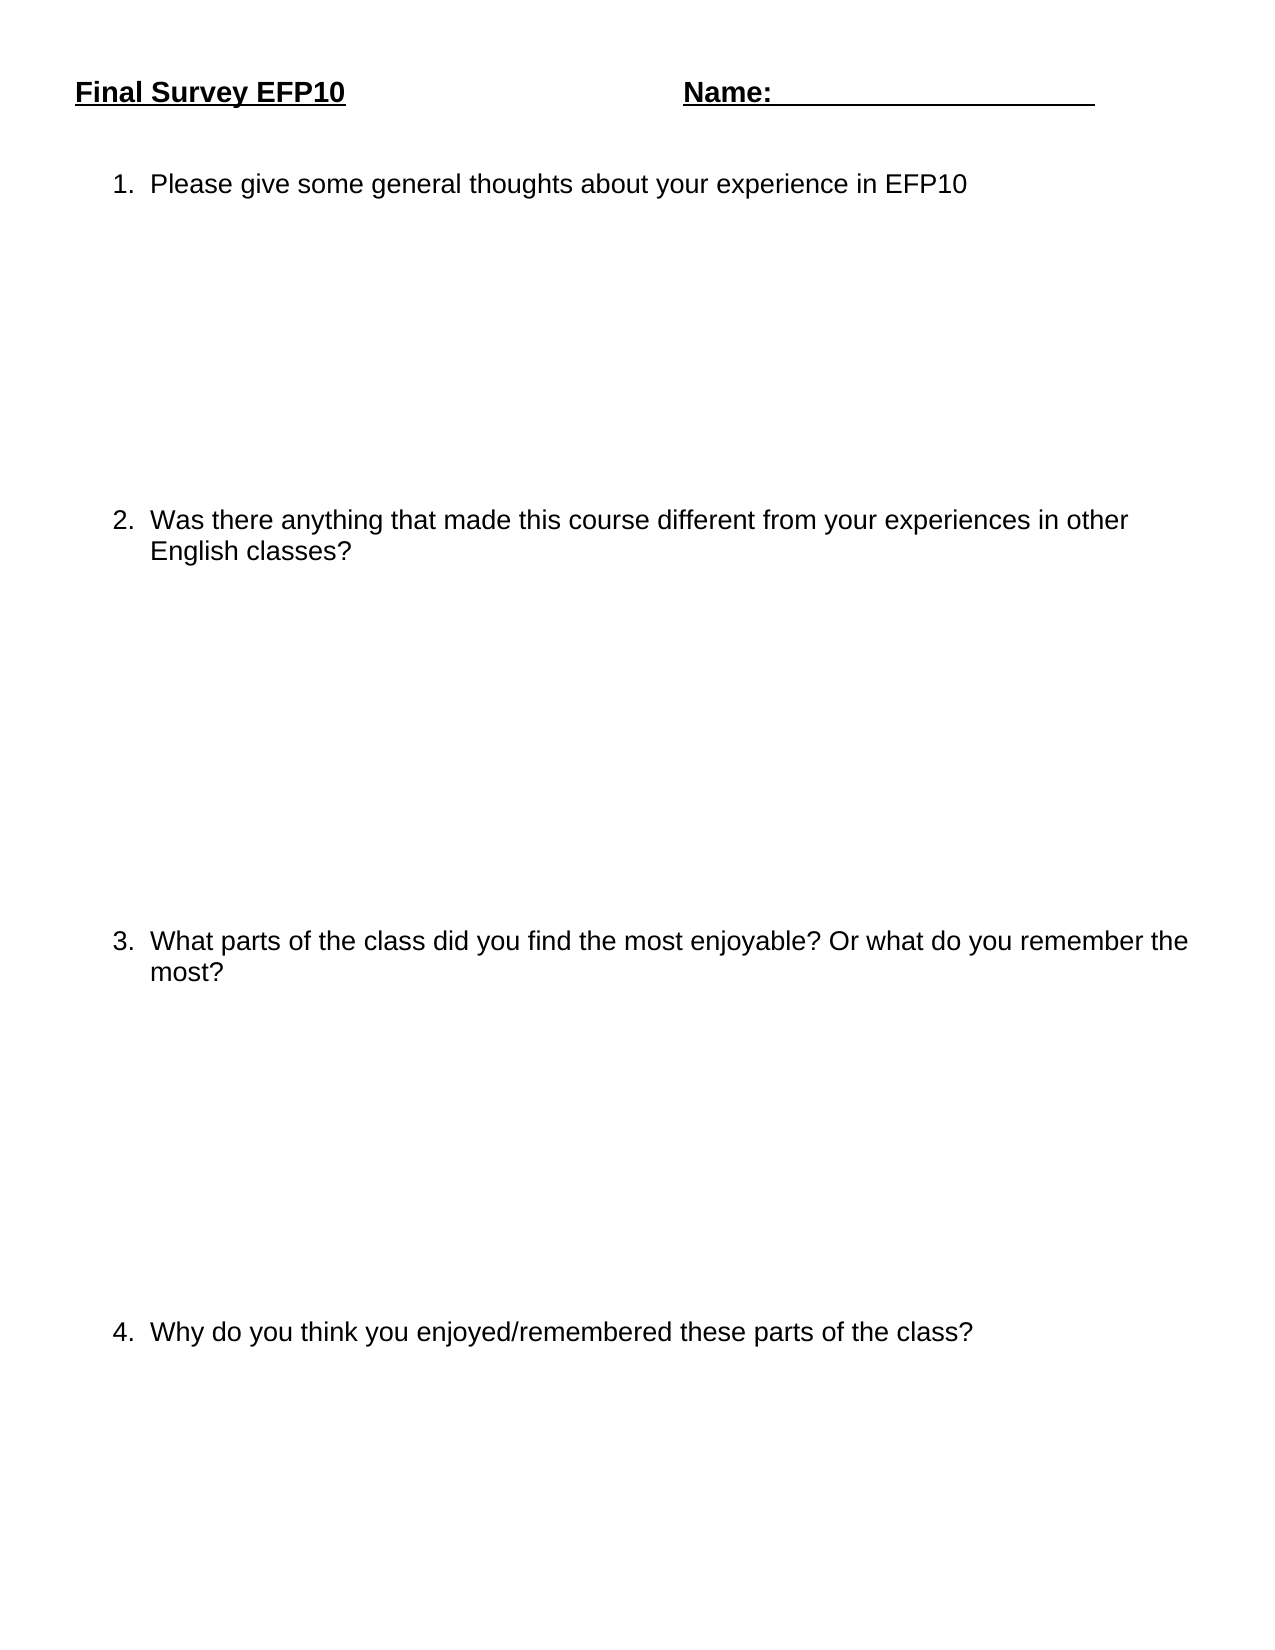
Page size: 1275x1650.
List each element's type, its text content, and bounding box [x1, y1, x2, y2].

list What parts of the class did you find the most enjoyable? Or what do you remember the most? [112, 924, 1200, 987]
list Please give some general thoughts about your experience in EFP10 [112, 168, 1200, 200]
list Why do you think you enjoyed/remembered these parts of the class? [112, 1316, 1200, 1348]
list Was there anything that made this course different from your experiences in other English classes? [112, 504, 1200, 567]
text Final Survey EFP10 Name: [75, 75, 1200, 108]
